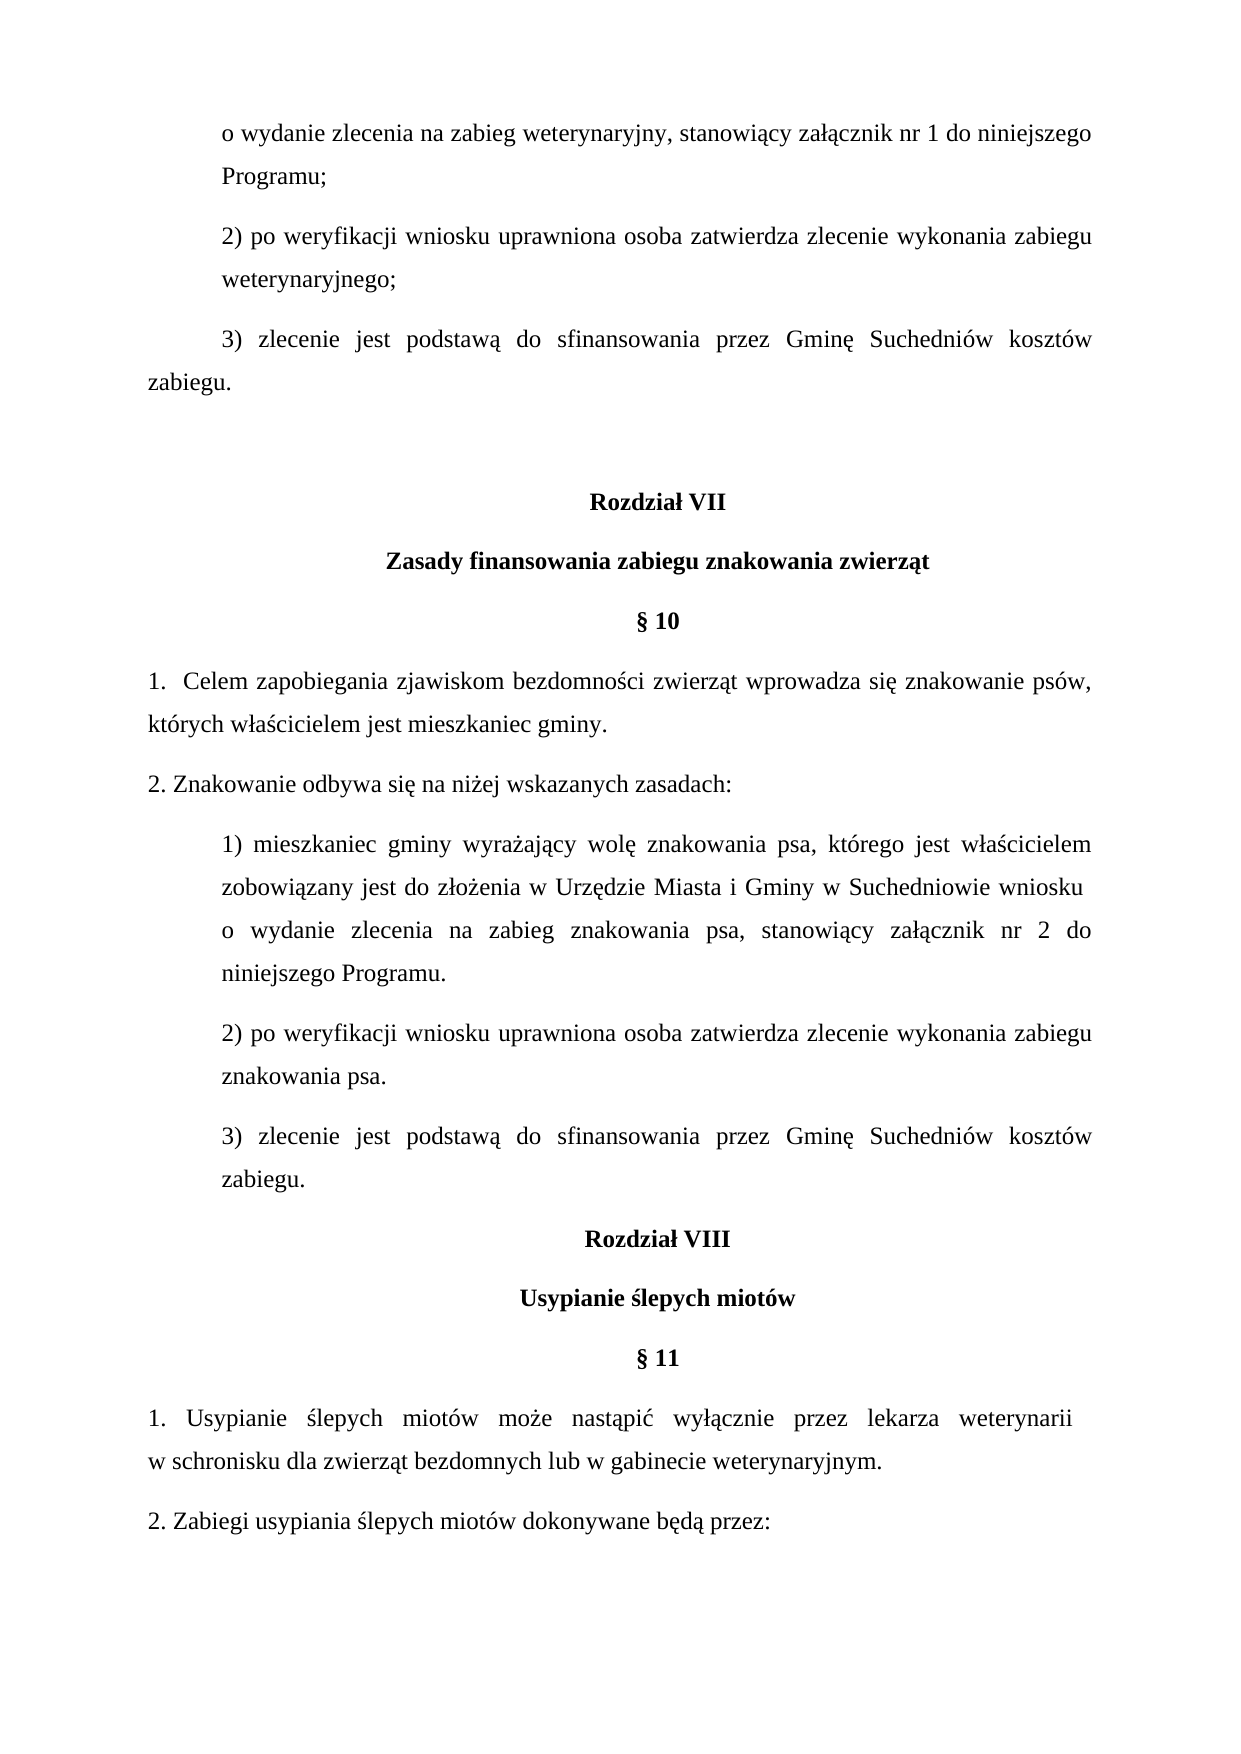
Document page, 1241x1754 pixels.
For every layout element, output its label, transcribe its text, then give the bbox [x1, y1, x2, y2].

text § 10 [223, 606, 1093, 635]
text 2) po weryfikacji wniosku uprawniona osoba zatwierdza zlecenie wykonania zabiegu weterynaryjnego; [221, 221, 1093, 293]
text 1) mieszkaniec gminy wyrażający wolę znakowania psa, którego jest właścicielem zobowiązany jest do złożenia w Urzędzie Miasta i Gminy w Suchedniowie wniosku o wydanie zlecenia na zabieg znakowania psa, stanowiący załącznik nr 2 do niniejszego Programu. [221, 829, 1093, 987]
text 2. Zabiegi usypiania ślepych miotów dokonywane będą przez: [148, 1506, 1093, 1535]
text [221, 118, 1093, 190]
text 3) zlecenie jest podstawą do sfinansowania przez Gminę Suchedniów kosztów zabiegu. [221, 1121, 1093, 1193]
text § 11 [223, 1343, 1093, 1372]
text 2) po weryfikacji wniosku uprawniona osoba zatwierdza zlecenie wykonania zabiegu znakowania psa. [221, 1018, 1093, 1090]
text 2. Znakowanie odbywa się na niżej wskazanych zasadach: [148, 769, 1093, 798]
text 1. Celem zapobiegania zjawiskom bezdomności zwierząt wprowadza się znakowanie psów, których właścicielem jest mieszkaniec gminy. [148, 666, 1093, 738]
text 3) zlecenie jest podstawą do sfinansowania przez Gminę Suchedniów kosztów zabiegu. [148, 324, 1093, 396]
text Rozdział VII [223, 487, 1093, 515]
text Usypianie ślepych miotów [223, 1283, 1093, 1312]
text Rozdział VIII [223, 1224, 1093, 1252]
text Zasady finansowania zabiegu znakowania zwierząt [223, 546, 1093, 575]
text 1. Usypianie ślepych miotów może nastąpić wyłącznie przez lekarza weterynarii w schronisku dla zwierząt bezdomnych lub w gabinecie weterynaryjnym. [148, 1403, 1093, 1475]
